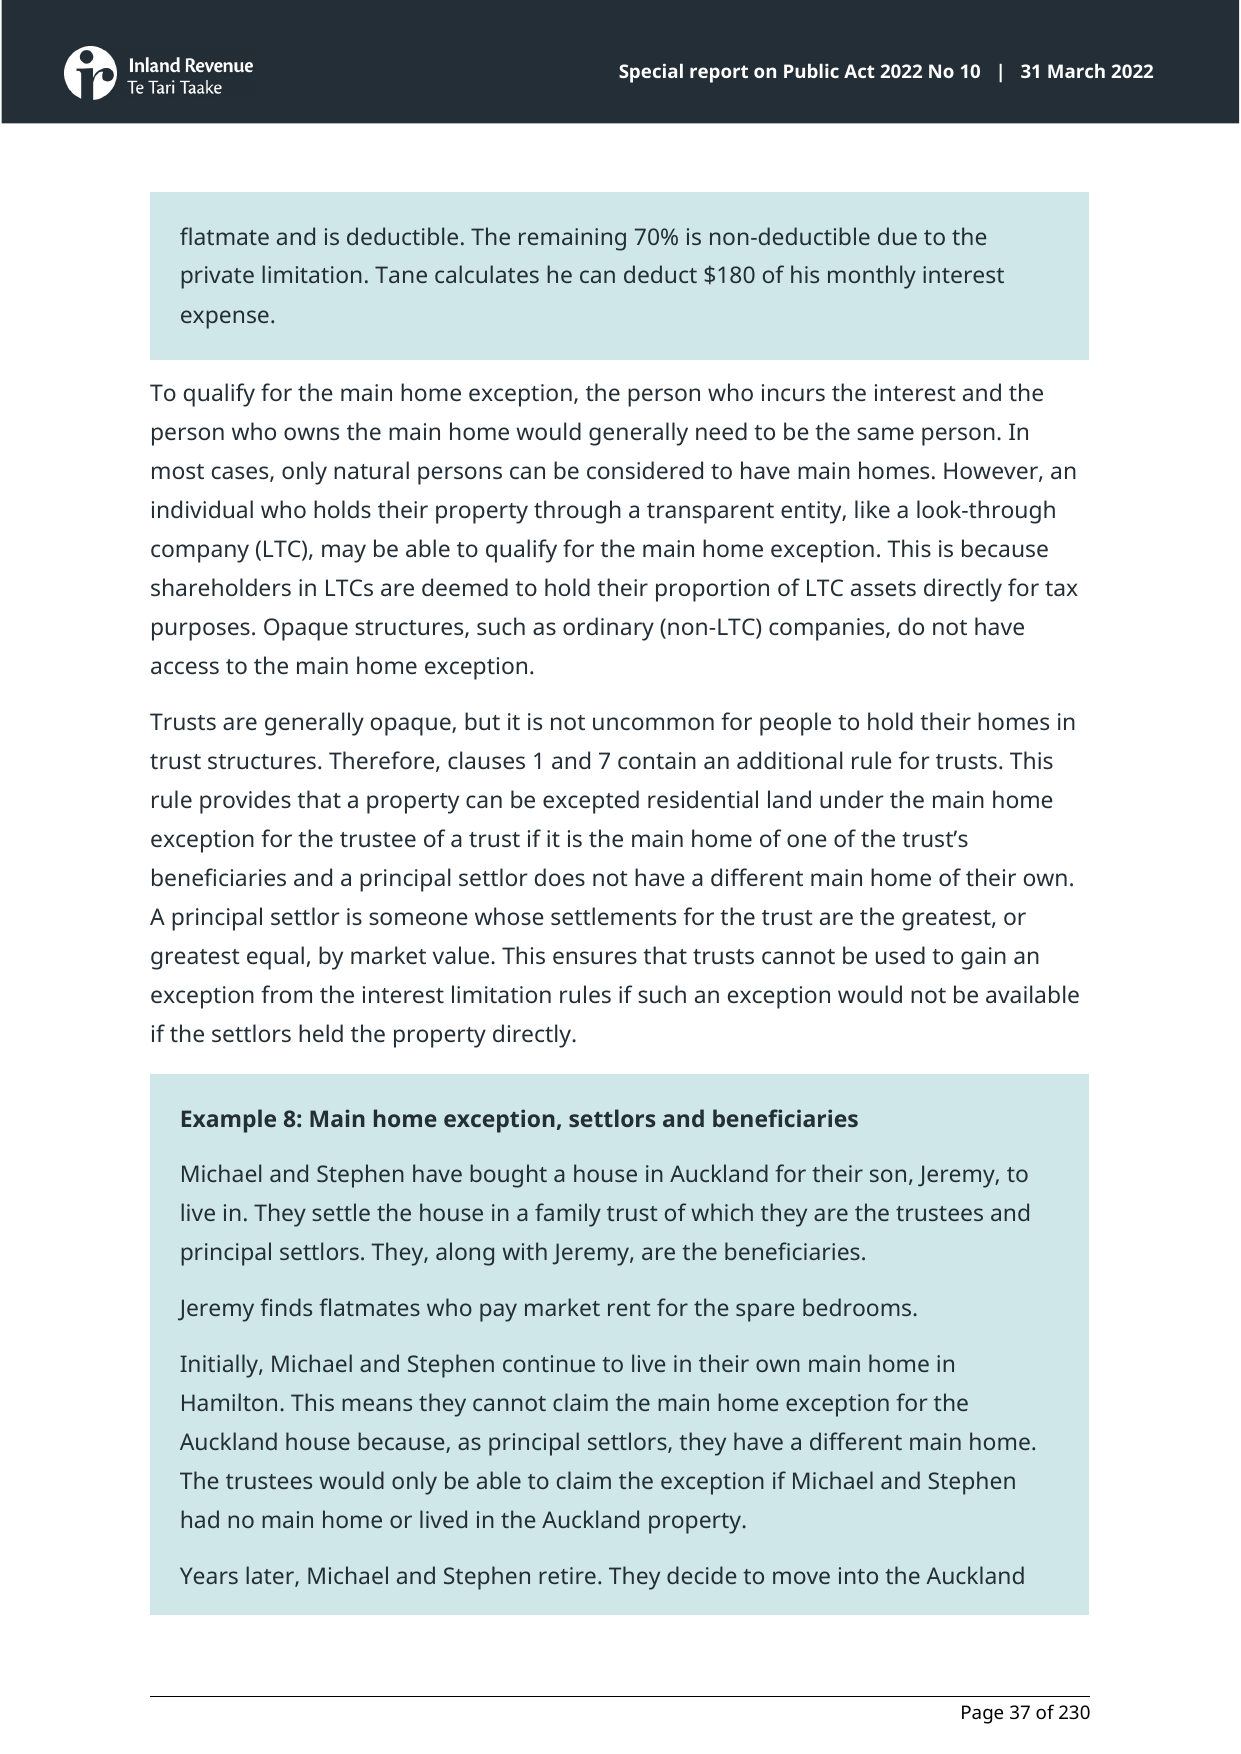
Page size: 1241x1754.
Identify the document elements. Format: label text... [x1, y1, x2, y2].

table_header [150, 1074, 1089, 1615]
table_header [150, 192, 1089, 360]
picture [64, 46, 253, 100]
text Trusts are generally opaque, but it is not uncommon for people to hold their homes in trust structures. Therefore, clauses 1 and 7 contain an additional rule for trusts. This rule provides that a property can be excepted residential land under the main home exception for the trustee of a trust if it is the main home of one of the trust’s beneficiaries and a principal settlor does not have a different main home of their own. A principal settlor is someone whose settlements for the trust are the greatest, or greatest equal, by market value. This ensures that trusts cannot be used to gain an exception from the interest limitation rules if such an exception would not be available if the settlors held the property directly. [150, 706, 1090, 1049]
text To qualify for the main home exception, the person who incurs the interest and the person who owns the main home would generally need to be the same person. In most cases, only natural persons can be considered to have main homes. However, an individual who holds their property through a transparent entity, like a look-through company (LTC), may be able to qualify for the main home exception. This is because shareholders in LTCs are deemed to hold their proportion of LTC assets directly for tax purposes. Opaque structures, such as ordinary (non-LTC) companies, do not have access to the main home exception. [150, 377, 1090, 681]
